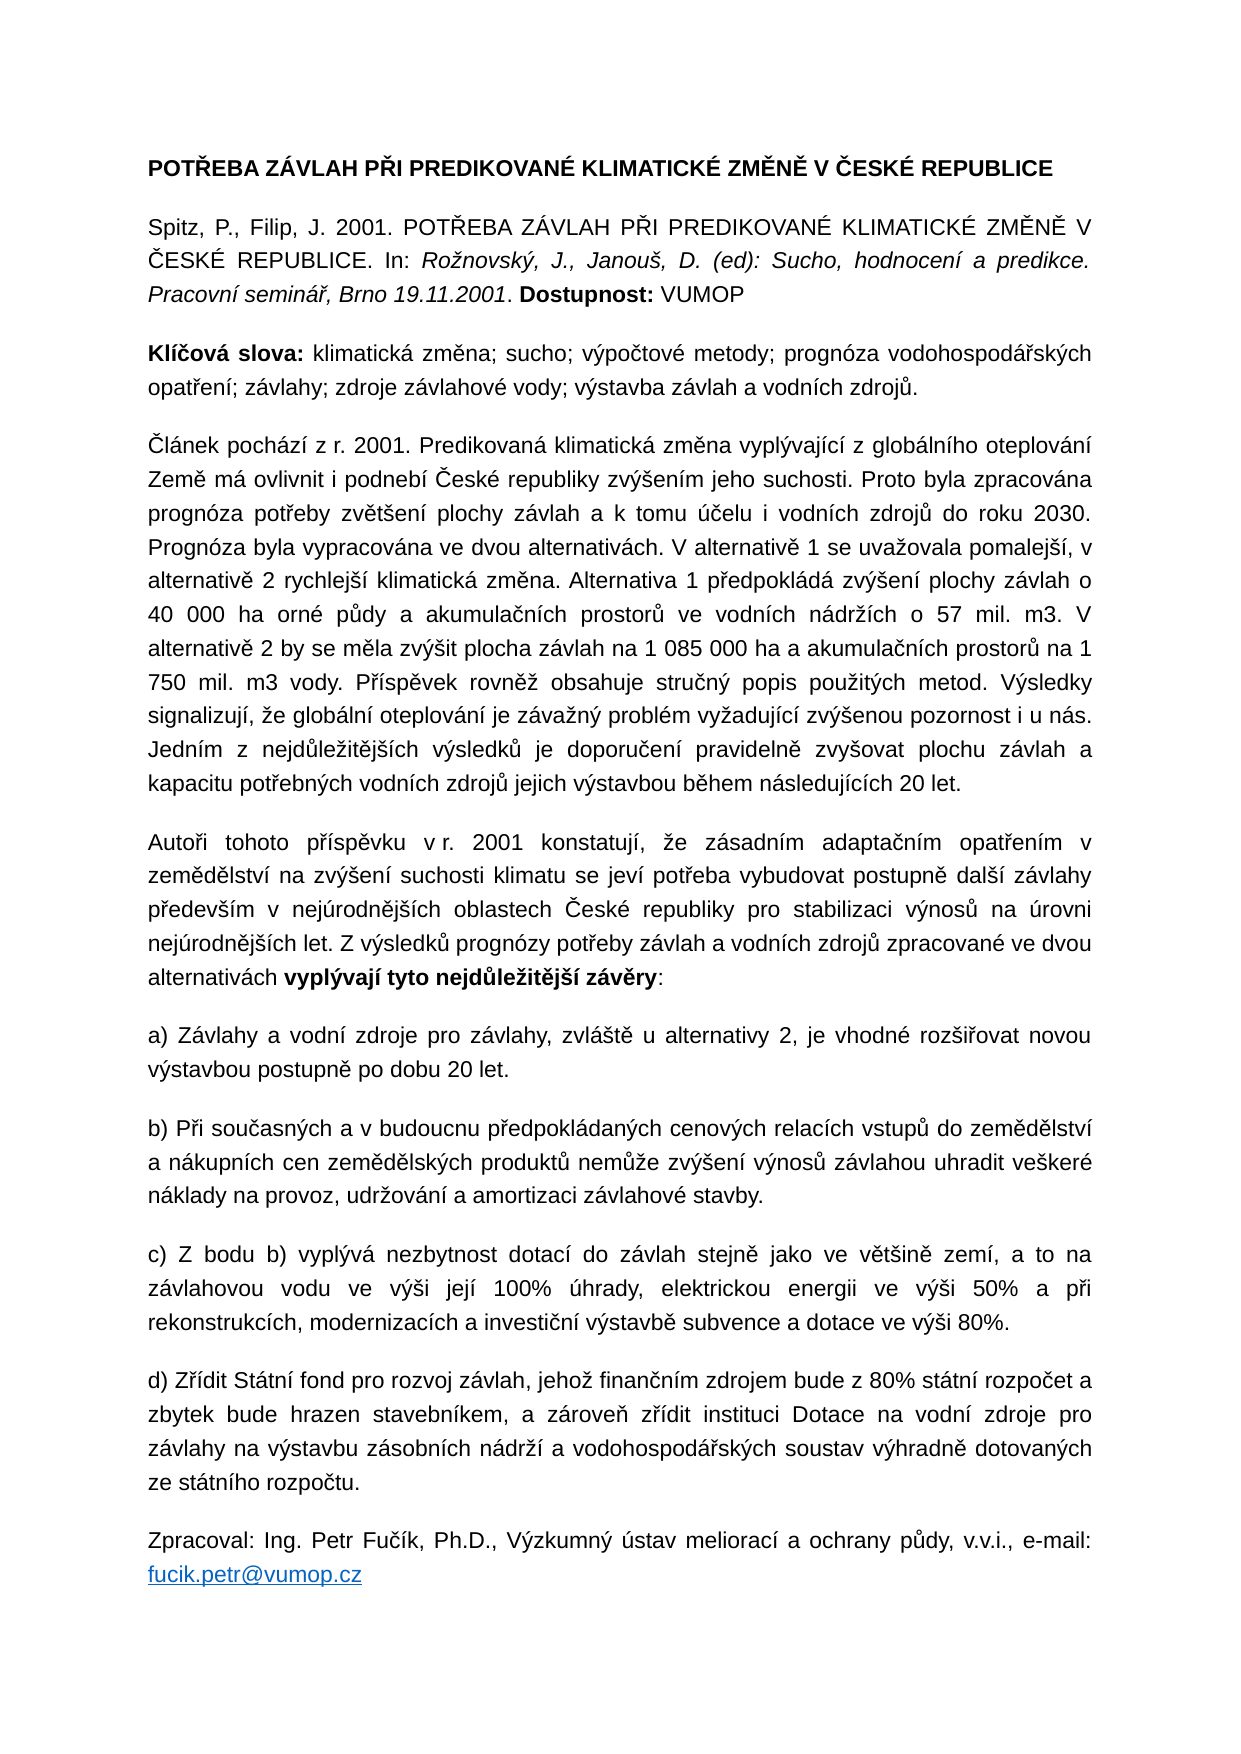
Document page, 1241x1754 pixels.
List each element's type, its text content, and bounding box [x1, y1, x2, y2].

text a) Závlahy a vodní zdroje pro závlahy, zvláště u alternativy 2, je vhodné rozšiřovat novou výstavbou postupně po dobu 20 let. [148, 1015, 1093, 1083]
text Klíčová slova: klimatická změna; sucho; výpočtové metody; prognóza vodohospodářských opatření; závlahy; zdroje závlahové vody; výstavba závlah a vodních zdrojů. [148, 333, 1093, 400]
text Článek pochází z r. 2001. Predikovaná klimatická změna vyplývající z globálního oteplování Země má ovlivnit i podnebí České republiky zvýšením jeho suchosti. Proto byla zpracována prognóza potřeby zvětšení plochy závlah a k tomu účelu i vodních zdrojů do roku 2030. Prognóza byla vypracována ve dvou alternativách. V alternativě 1 se uvažovala pomalejší, v alternativě 2 rychlejší klimatická změna. Alternativa 1 předpokládá zvýšení plochy závlah o 40 000 ha orné půdy a akumulačních prostorů ve vodních nádržích o 57 mil. m3. V alternativě 2 by se měla zvýšit plocha závlah na 1 085 000 ha a akumulačních prostorů na 1 750 mil. m3 vody. Příspěvek rovněž obsahuje stručný popis použitých metod. Výsledky signalizují, že globální oteplování je závažný problém vyžadující zvýšenou pozornost i u nás. Jedním z nejdůležitějších výsledků je doporučení pravidelně zvyšovat plochu závlah a kapacitu potřebných vodních zdrojů jejich výstavbou během následujících 20 let. [148, 425, 1093, 796]
text b) Při současných a v budoucnu předpokládaných cenových relacích vstupů do zemědělství a nákupních cen zemědělských produktů nemůže zvýšení výnosů závlahou uhradit veškeré náklady na provoz, udržování a amortizaci závlahové stavby. [148, 1108, 1093, 1209]
text Zpracoval: Ing. Petr Fučík, Ph.D., Výzkumný ústav meliorací a ochrany půdy, v.v.i., e-mail: fucik.petr@vumop.cz [148, 1520, 1093, 1588]
text Autoři tohoto příspěvku v r. 2001 konstatují, že zásadním adaptačním opatřením v zemědělství na zvýšení suchosti klimatu se jeví potřeba vybudovat postupně další závlahy především v nejúrodnějších oblastech České republiky pro stabilizaci výnosů na úrovni nejúrodnějších let. Z výsledků prognózy potřeby závlah a vodních zdrojů zpracované ve dvou alternativách vyplývají tyto nejdůležitější závěry: [148, 821, 1093, 990]
text Spitz, P., Filip, J. 2001. POTŘEBA ZÁVLAH PŘI PREDIKOVANÉ KLIMATICKÉ ZMĚNĚ V ČESKÉ REPUBLICE. In: Rožnovský, J., Janouš, D. (ed): Sucho, hodnocení a predikce. Pracovní seminář, Brno 19.11.2001. Dostupnost: VUMOP [148, 206, 1093, 308]
text POTŘEBA ZÁVLAH PŘI PREDIKOVANÉ KLIMATICKÉ ZMĚNĚ V ČESKÉ REPUBLICE [148, 148, 1093, 181]
text c) Z bodu b) vyplývá nezbytnost dotací do závlah stejně jako ve většině zemí, a to na závlahovou vodu ve výši její 100% úhrady, elektrickou energii ve výši 50% a při rekonstrukcích, modernizacích a investiční výstavbě subvence a dotace ve výši 80%. [148, 1234, 1093, 1335]
text d) Zřídit Státní fond pro rozvoj závlah, jehož finančním zdrojem bude z 80% státní rozpočet a zbytek bude hrazen stavebníkem, a zároveň zřídit instituci Dotace na vodní zdroje pro závlahy na výstavbu zásobních nádrží a vodohospodářských soustav výhradně dotovaných ze státního rozpočtu. [148, 1360, 1093, 1495]
